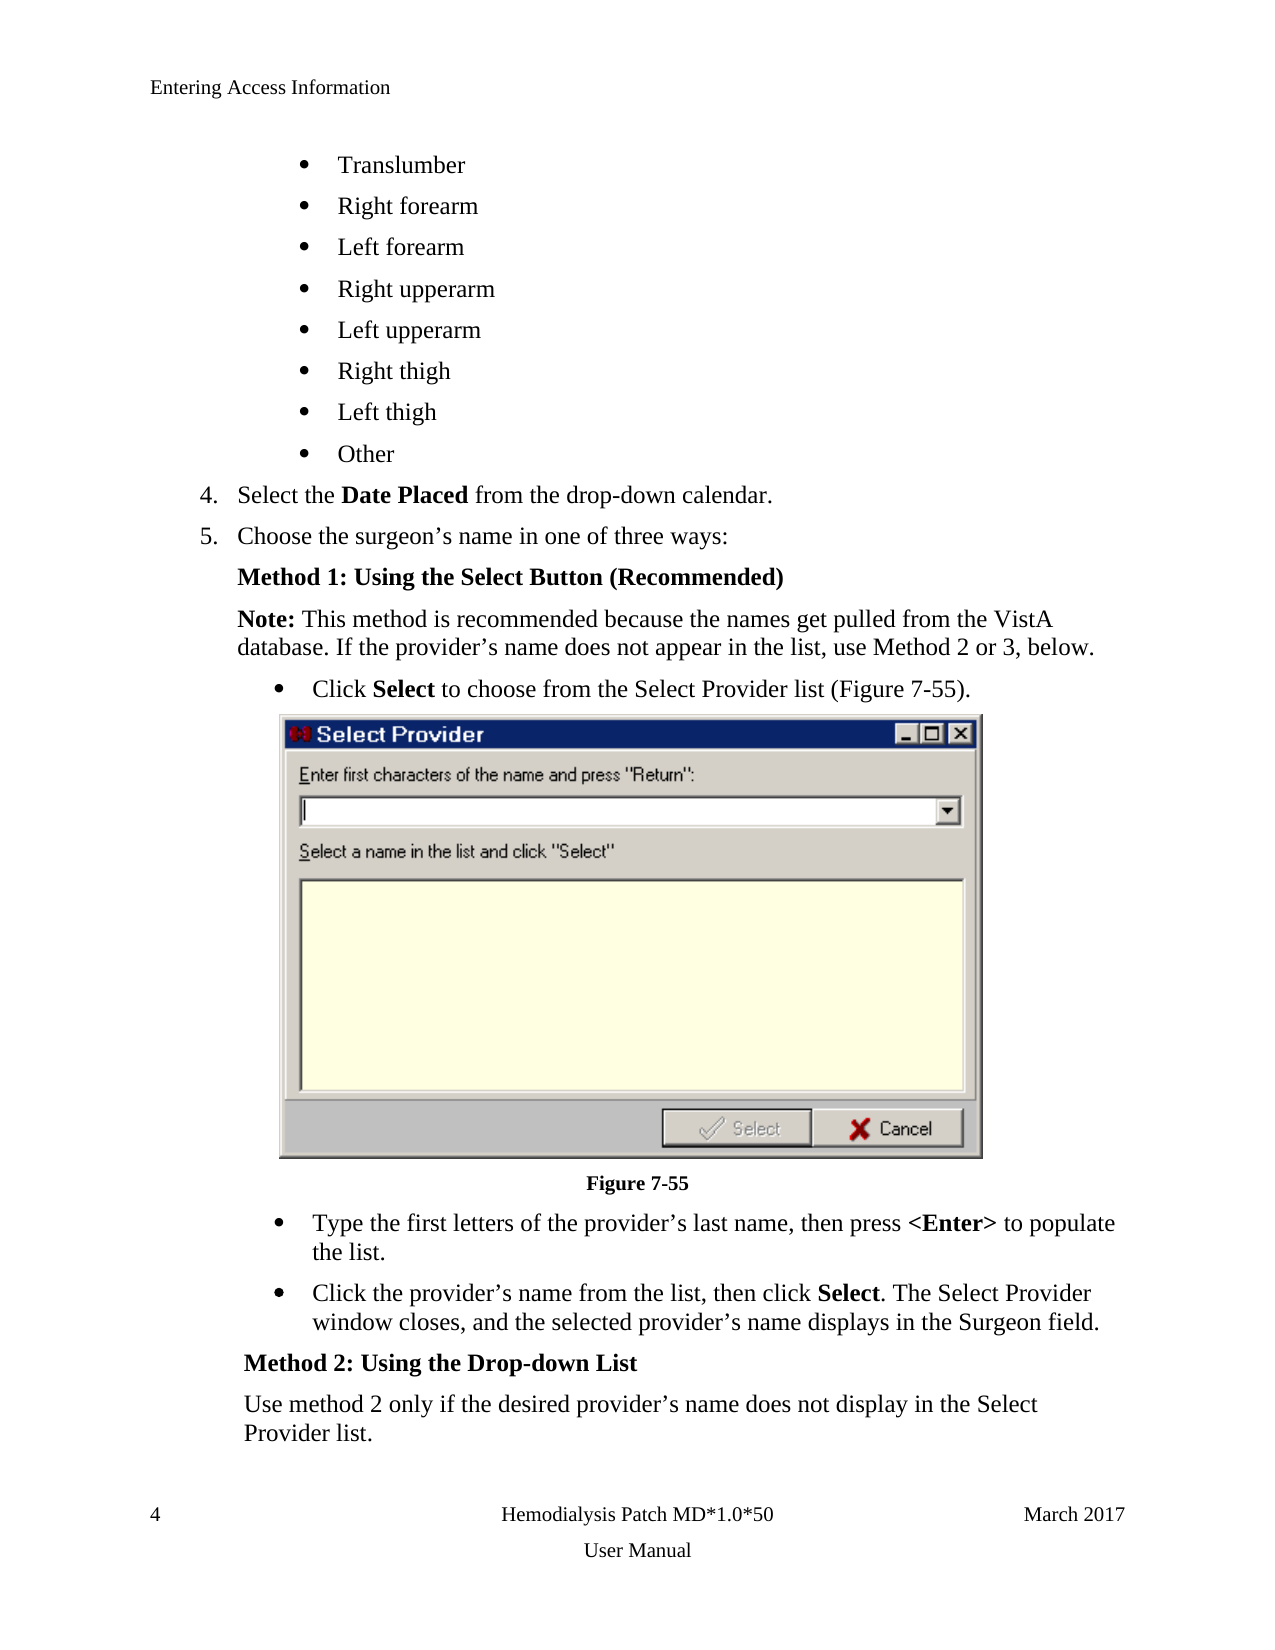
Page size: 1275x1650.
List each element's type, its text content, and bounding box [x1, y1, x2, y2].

list Click the provider’s name from the list, then click Select. The Select Provider window closes, and the selected provider’s name displays in the Surgeon field. [274, 1278, 1111, 1335]
list Choose the surgeon’s name in one of three ways: [199, 521, 1111, 550]
list Right thigh [300, 356, 1111, 385]
text Use method 2 only if the desired provider’s name does not display in the Select Provider list. [244, 1389, 1111, 1447]
text Method 1: Using the Select Button (Recommended) [237, 562, 1111, 591]
picture [279, 714, 983, 1159]
text Method 2: Using the Drop-down List [244, 1348, 1111, 1377]
list Right upperarm [300, 274, 1111, 302]
list Left upperarm [300, 315, 1111, 344]
list Type the first letters of the provider’s last name, then press <Enter> to populate the list. [274, 1208, 1125, 1265]
list Other [300, 439, 1111, 467]
list Select the Date Placed from the drop-down calendar. [199, 480, 1111, 509]
list Left thigh [300, 397, 1111, 426]
list Right forearm [300, 191, 1111, 220]
list Left forearm [300, 232, 1111, 261]
text Note: This method is recommended because the names get pulled from the database. If the provider’s name does not appear in the list, use Method 2 or 3, below. [237, 604, 1111, 661]
list Translumber [300, 150, 1111, 179]
